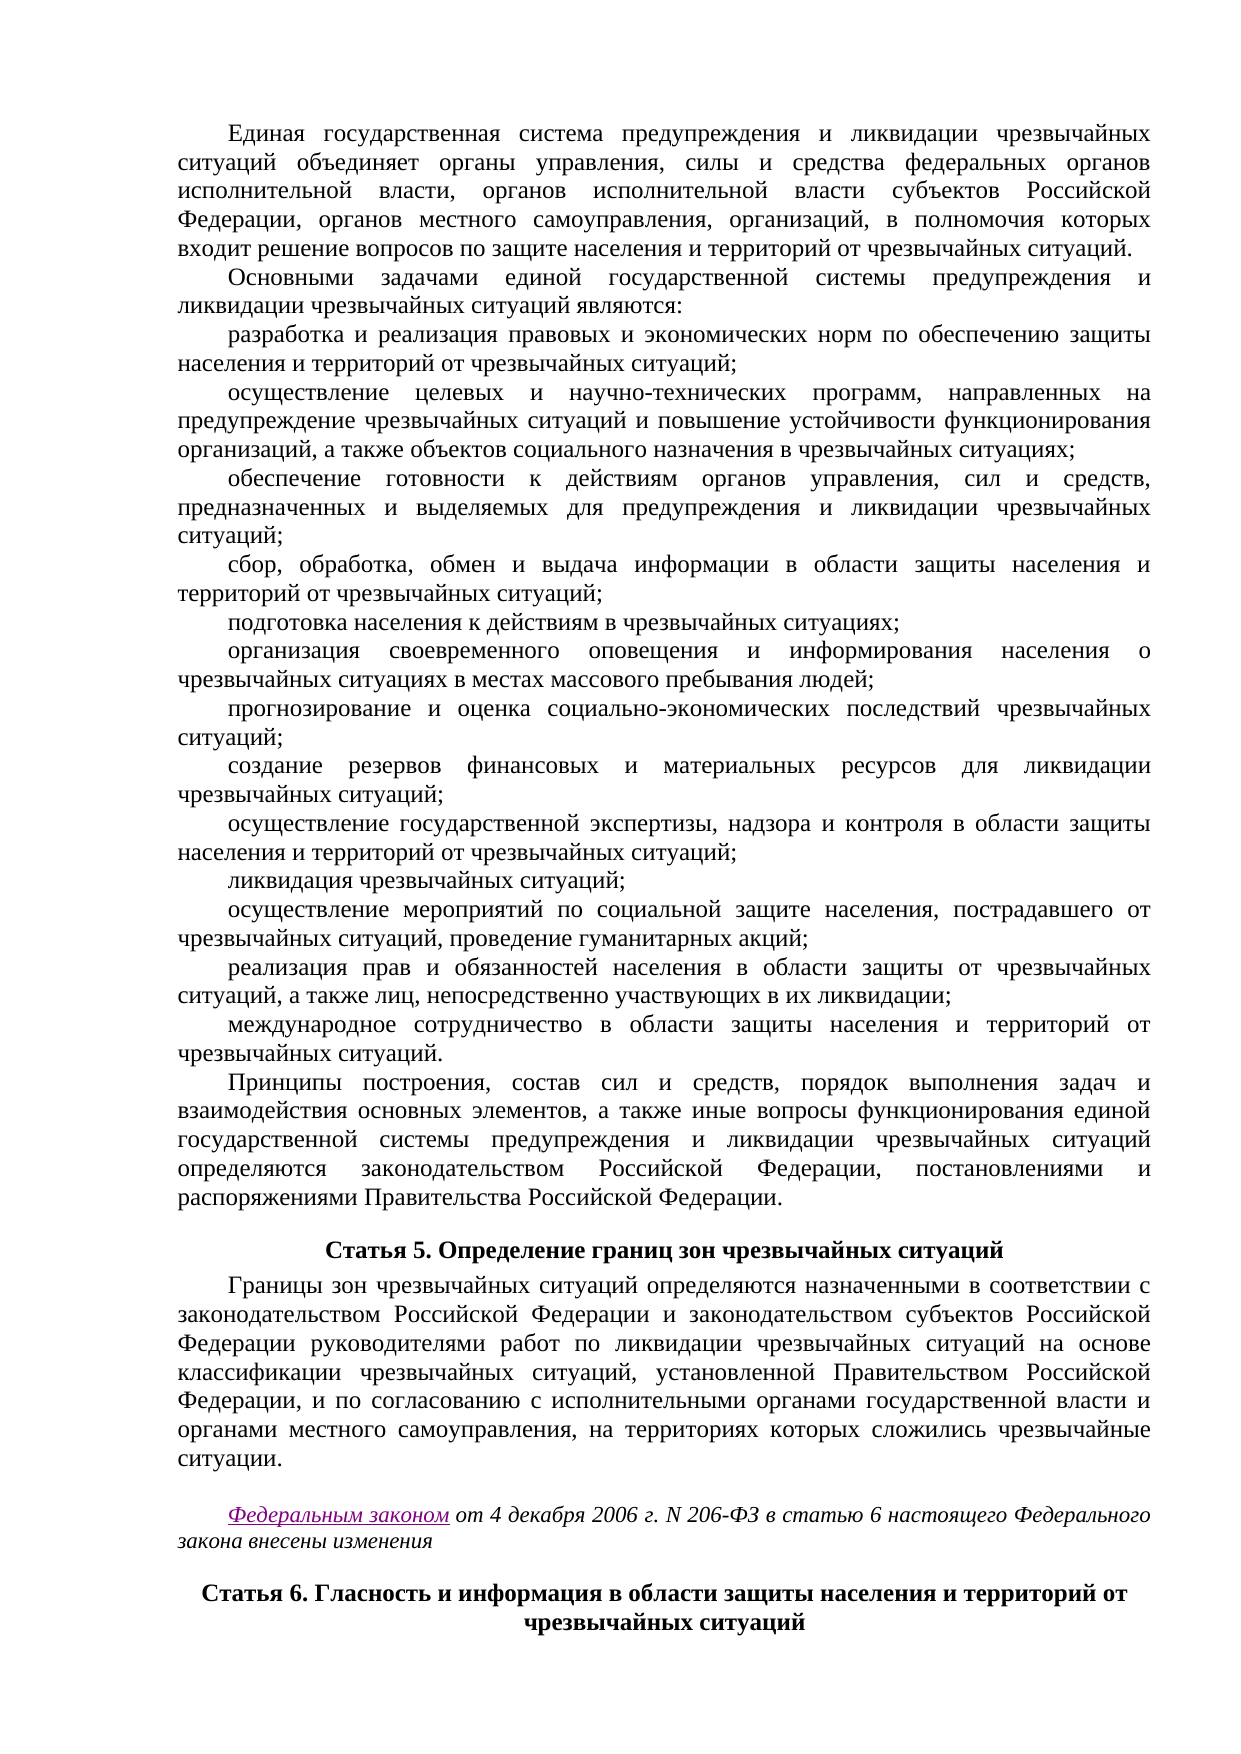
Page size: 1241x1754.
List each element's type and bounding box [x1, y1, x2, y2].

table_header [177, 118, 1152, 1636]
